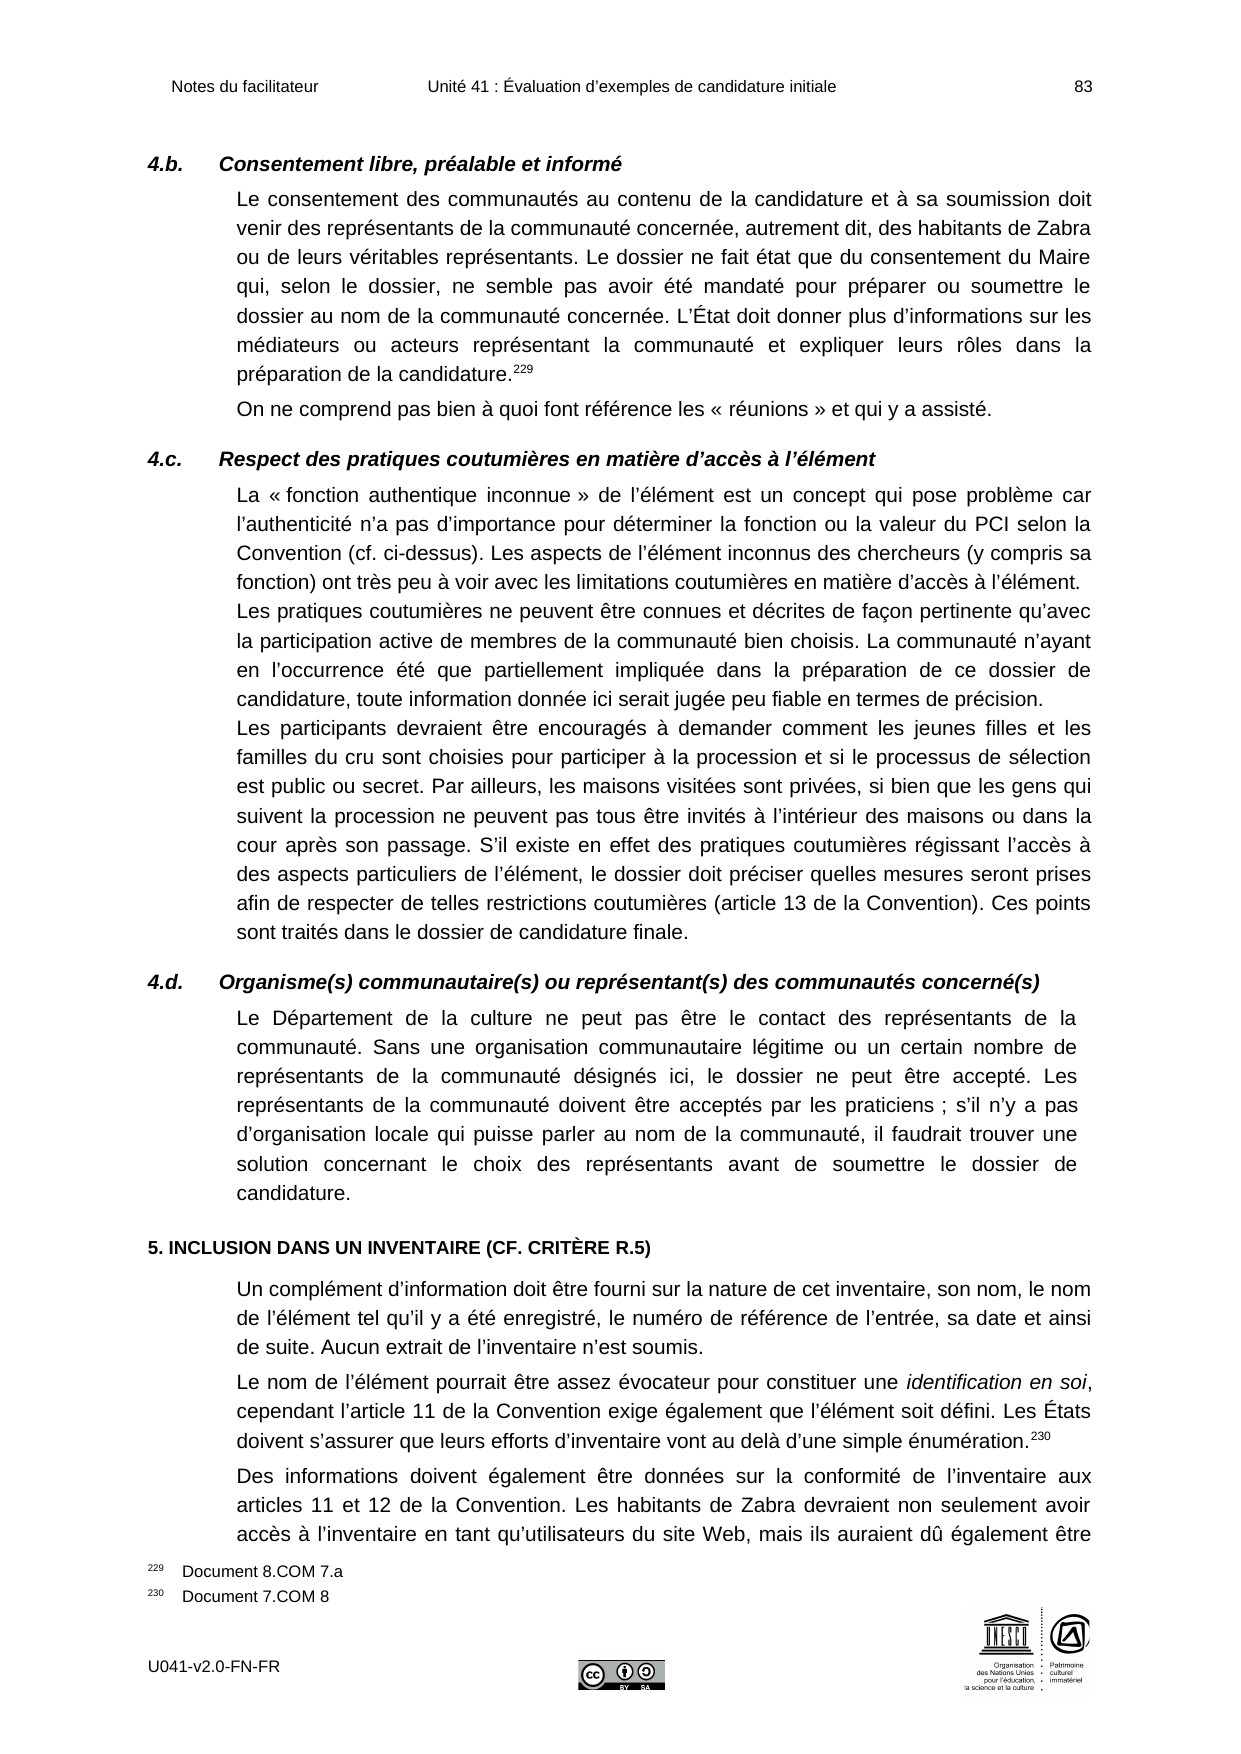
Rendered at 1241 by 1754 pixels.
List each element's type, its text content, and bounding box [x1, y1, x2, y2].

subtitle 5. Inclusion dans un inventaire (cf. Critère R.5) [148, 1231, 1092, 1260]
text 4.d. Organisme(s) communautaire(s) ou représentant(s) des communautés concerné(s) [148, 966, 1092, 996]
text Le consentement des communautés au contenu de la candidature et à sa soumission doit venir des représentants de la communauté concernée, autrement dit, des habitants de Zabra ou de leurs véritables représentants. Le dossier ne fait état que du consentement du Maire qui, selon le dossier, ne semble pas avoir été mandaté pour préparer ou soumettre le dossier au nom de la communauté concernée. L’État doit donner plus d’informations sur les médiateurs ou acteurs représentant la communauté et expliquer leurs rôles dans la préparation de la candidature. [236, 183, 1092, 387]
text Le Département de la culture ne peut pas être le contact des représentants de la communauté. Sans une organisation communautaire légitime ou un certain nombre de représentants de la communauté désignés ici, le dossier ne peut être accepté. Les représentants de la communauté doivent être acceptés par les praticiens ; s’il n’y a pas d’organisation locale qui puisse parler au nom de la communauté, il faudrait trouver une solution concernant le choix des représentants avant de soumettre le dossier de candidature. [236, 1002, 1078, 1206]
text La « fonction authentique inconnue » de l’élément est un concept qui pose problème car l’authenticité n’a pas d’importance pour déterminer la fonction ou la valeur du PCI selon la Convention (cf. ci-dessus). Les aspects de l’élément inconnus des chercheurs (y compris sa fonction) ont très peu à voir avec les limitations coutumières en matière d’accès à l’élément. [236, 479, 1092, 596]
text Le nom de l’élément pourrait être assez évocateur pour constituer une identification en soi, cependant l’article 11 de la Convention exige également que l’élément soit défini. Les États doivent s’assurer que leurs efforts d’inventaire vont au delà d’une simple énumération. [236, 1366, 1092, 1454]
text On ne comprend pas bien à quoi font référence les « réunions » et qui y a assisté. [236, 393, 1092, 423]
text Les participants devraient être encouragés à demander comment les jeunes filles et les familles du cru sont choisies pour participer à la procession et si le processus de sélection est public ou secret. Par ailleurs, les maisons visitées sont privées, si bien que les gens qui suivent la procession ne peuvent pas tous être invités à l’intérieur des maisons ou dans la cour après son passage. S’il existe en effet des pratiques coutumières régissant l’accès à des aspects particuliers de l’élément, le dossier doit préciser quelles mesures seront prises afin de respecter de telles restrictions coutumières (article 13 de la Convention). Ces points sont traités dans le dossier de candidature finale. [236, 712, 1092, 946]
text 4.c. Respect des pratiques coutumières en matière d’accès à l’élément [148, 443, 1092, 473]
text 4.b. Consentement libre, préalable et informé [148, 148, 1092, 177]
text Un complément d’information doit être fourni sur la nature de cet inventaire, son nom, le nom de l’élément tel qu’il y a été enregistré, le numéro de référence de l’entrée, sa date et ainsi de suite. Aucun extrait de l’inventaire n’est soumis. [236, 1273, 1092, 1360]
text Les pratiques coutumières ne peuvent être connues et décrites de façon pertinente qu’avec la participation active de membres de la communauté bien choisis. La communauté n’ayant en l’occurrence été que partiellement impliquée dans la préparation de ce dossier de candidature, toute information donnée ici serait jugée peu fiable en termes de précision. [236, 596, 1092, 712]
picture [964, 1607, 1090, 1698]
picture [577, 1660, 665, 1689]
